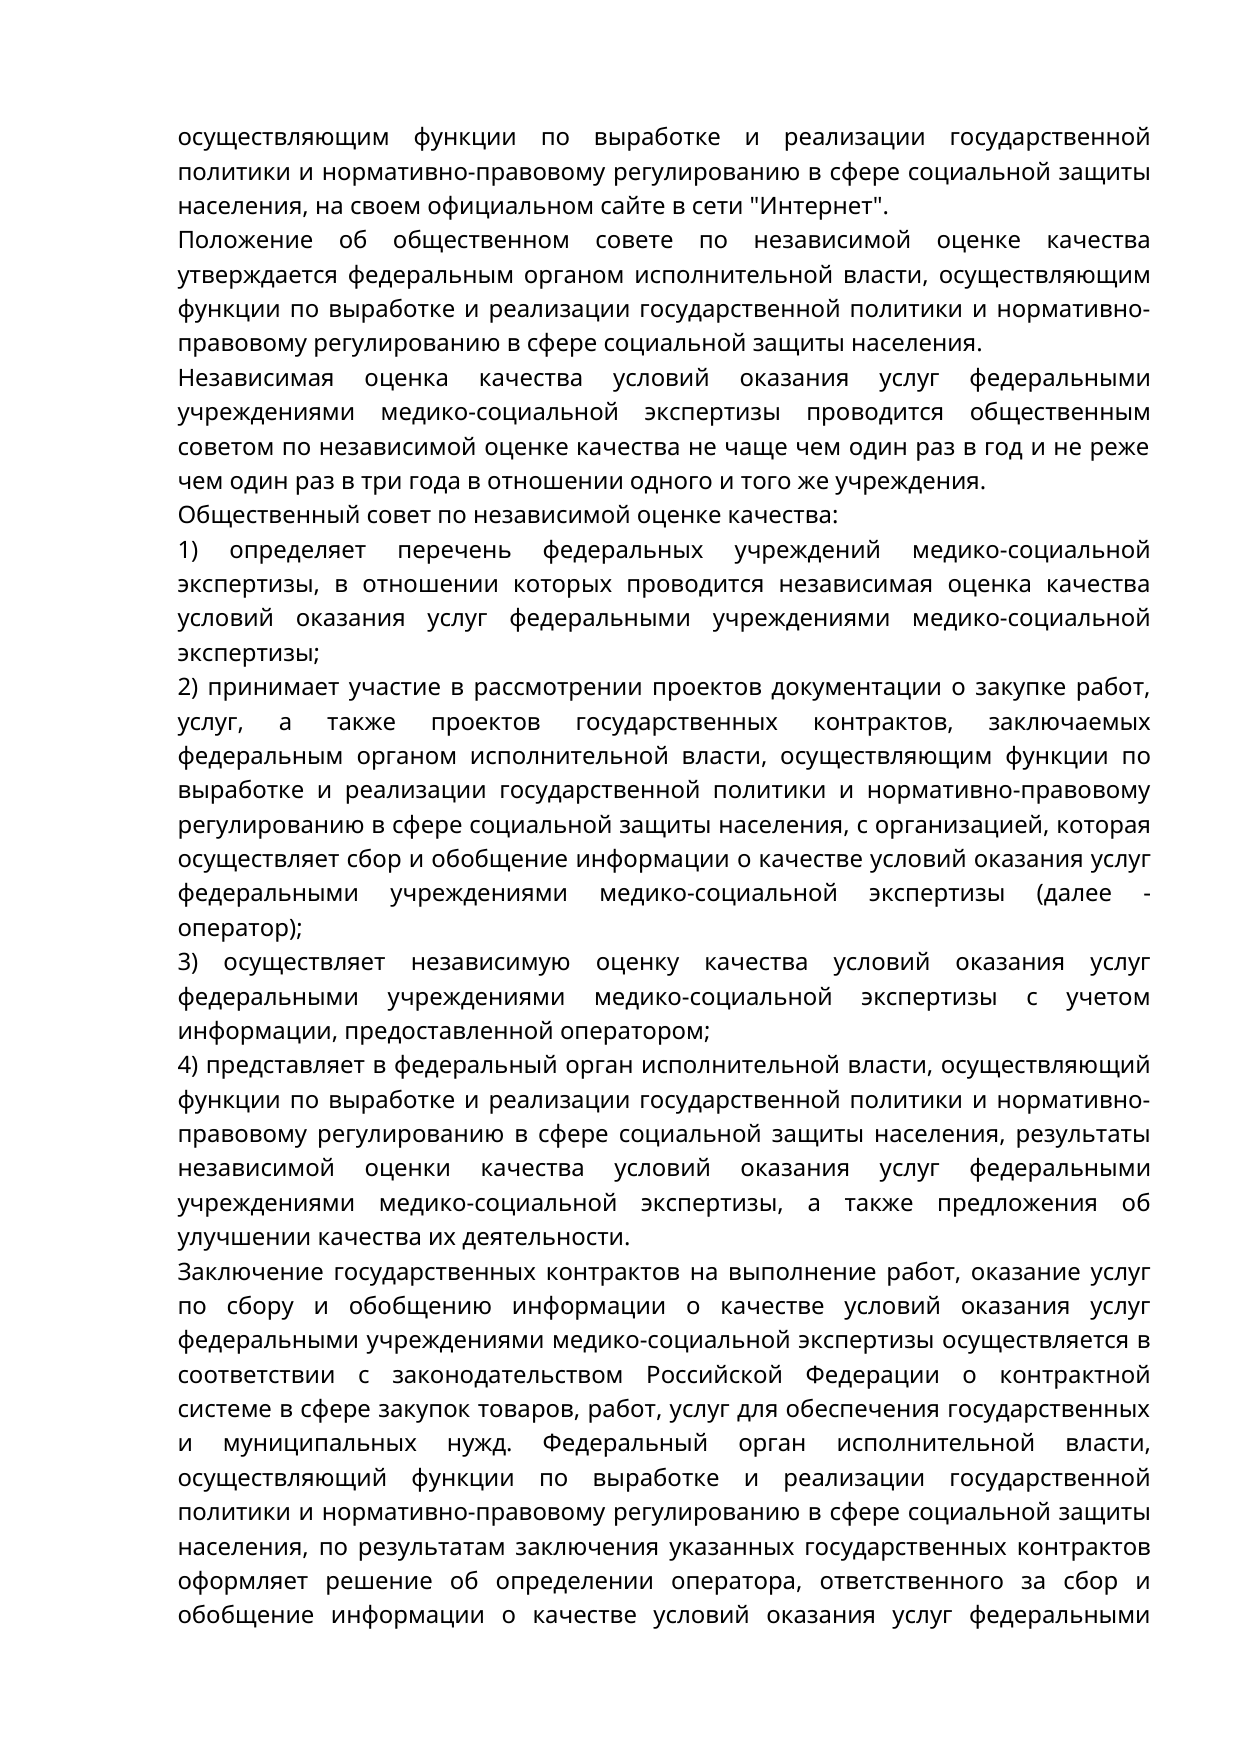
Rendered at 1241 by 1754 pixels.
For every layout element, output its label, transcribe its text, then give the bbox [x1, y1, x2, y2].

text 2) принимает участие в рассмотрении проектов документации о закупке работ, услуг, а также проектов государственных контрактов, заключаемых федеральным органом исполнительной власти, осуществляющим функции по выработке и реализации государственной политики и нормативно-правовому регулированию в сфере социальной защиты населения, с организацией, которая осуществляет сбор и обобщение информации о качестве условий оказания услуг федеральными учреждениями медико-социальной экспертизы (далее - оператор); [177, 668, 1152, 943]
text Независимая оценка качества условий оказания услуг федеральными учреждениями медико-социальной экспертизы проводится общественным советом по независимой оценке качества не чаще чем один раз в год и не реже чем один раз в три года в отношении одного и того же учреждения. [177, 359, 1152, 496]
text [177, 118, 1152, 221]
text 4) представляет в федеральный орган исполнительной власти, осуществляющий функции по выработке и реализации государственной политики и нормативно-правовому регулированию в сфере социальной защиты населения, результаты независимой оценки качества условий оказания услуг федеральными учреждениями медико-социальной экспертизы, а также предложения об улучшении качества их деятельности. [177, 1046, 1152, 1252]
text 3) осуществляет независимую оценку качества условий оказания услуг федеральными учреждениями медико-социальной экспертизы с учетом информации, предоставленной оператором; [177, 943, 1152, 1046]
text 1) определяет перечень федеральных учреждений медико-социальной экспертизы, в отношении которых проводится независимая оценка качества условий оказания услуг федеральными учреждениями медико-социальной экспертизы; [177, 531, 1152, 668]
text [177, 1252, 1152, 1631]
text Положение об общественном совете по независимой оценке качества утверждается федеральным органом исполнительной власти, осуществляющим функции по выработке и реализации государственной политики и нормативно-правовому регулированию в сфере социальной защиты населения. [177, 221, 1152, 359]
text Общественный совет по независимой оценке качества: [177, 496, 1152, 531]
